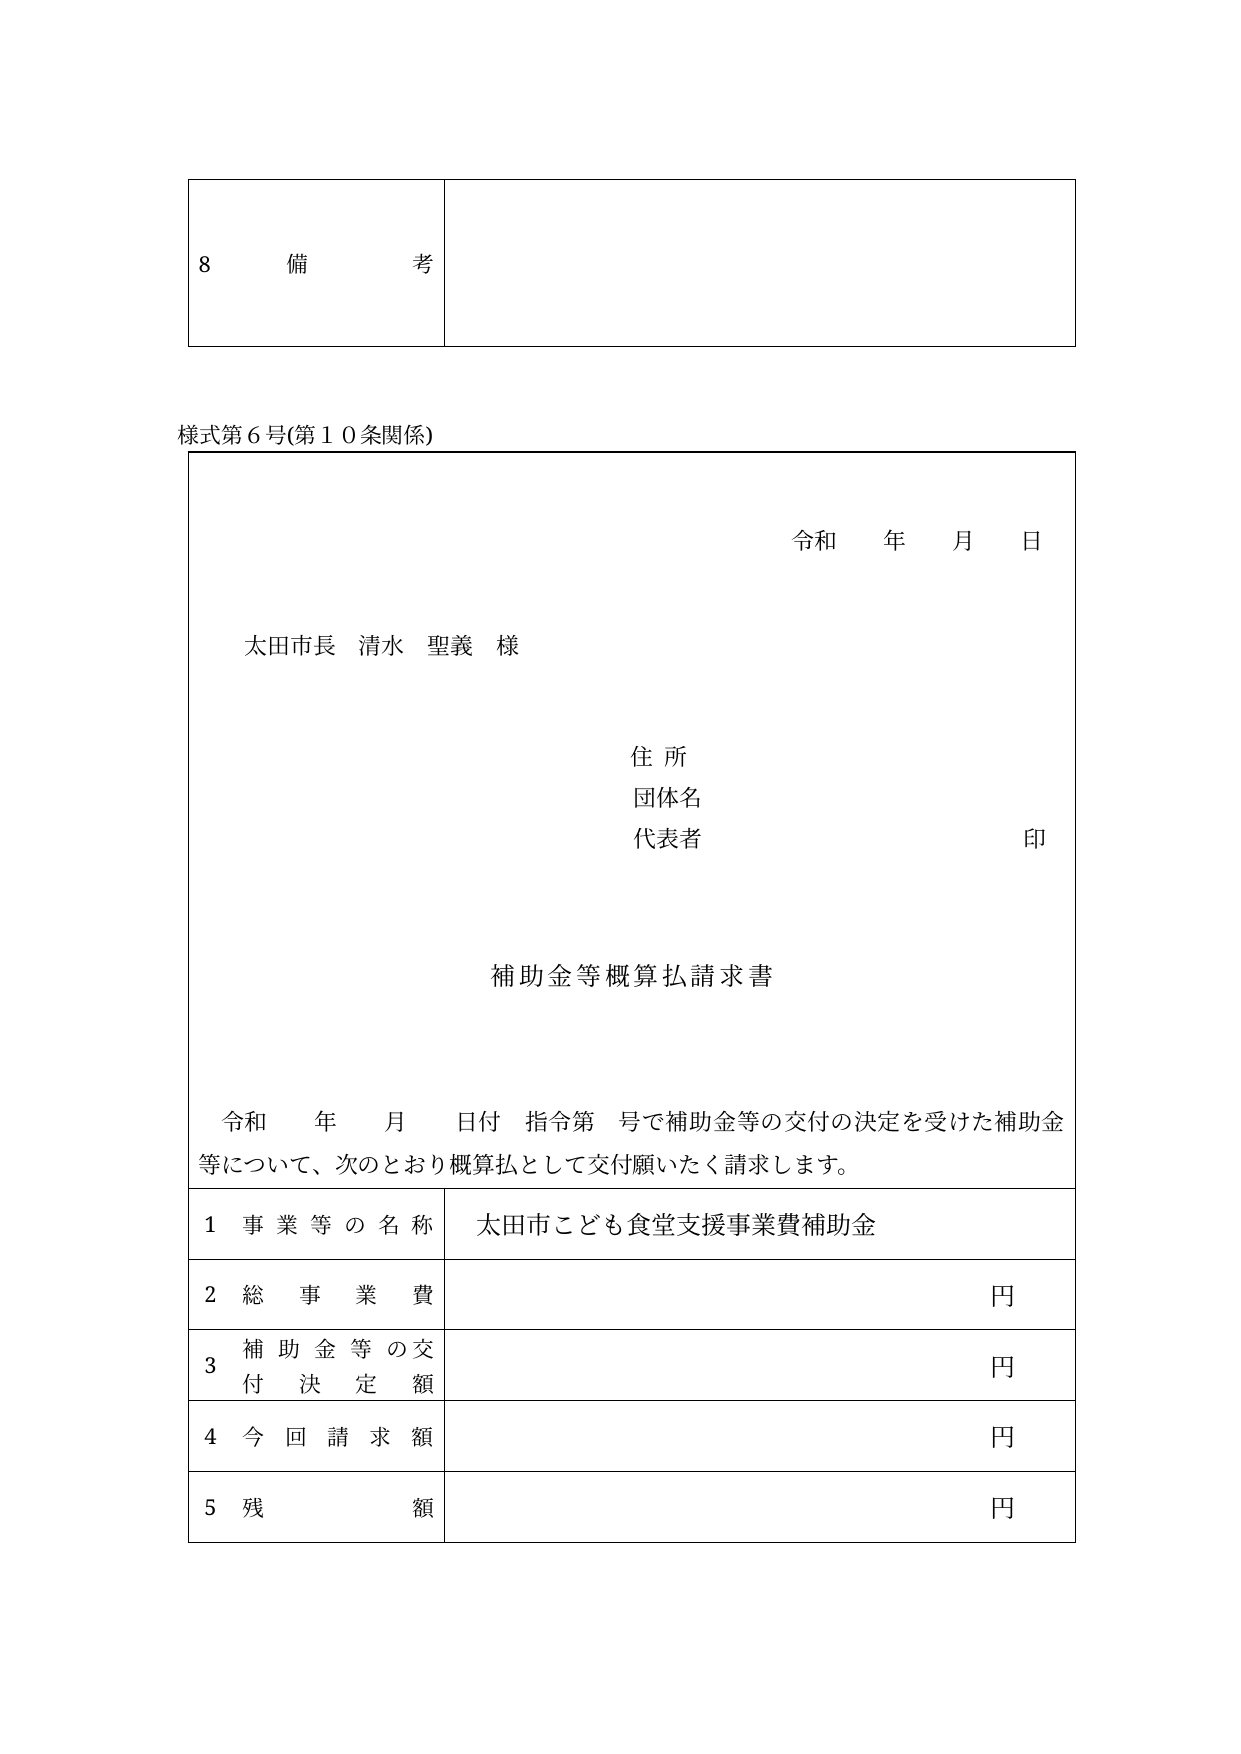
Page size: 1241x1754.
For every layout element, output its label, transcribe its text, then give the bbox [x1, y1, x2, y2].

table_cell 今回請求額 [233, 1401, 444, 1471]
table_cell 円 [445, 1472, 1075, 1542]
table_cell 補助金等の交付決定額 [233, 1330, 444, 1400]
table_cell 3 [189, 1330, 232, 1400]
table_cell 事業等の名称 [233, 1189, 444, 1258]
table_cell 4 [189, 1401, 232, 1471]
table_cell 総事業費 [233, 1260, 444, 1329]
table_cell 円 [445, 1330, 1075, 1400]
table_cell 1 [189, 1189, 232, 1258]
table_cell 円 [445, 1401, 1075, 1471]
table_cell [445, 180, 1075, 346]
table_cell 残額 [233, 1472, 444, 1542]
table_cell 8 備考 [189, 180, 444, 346]
table_cell 太田市こども食堂支援事業費補助金 [445, 1189, 1075, 1258]
table_cell 2 [189, 1260, 232, 1329]
text 様式第６号(第１０条関係) [177, 417, 1063, 451]
table_cell 5 [189, 1472, 232, 1542]
table_header 令和 年 月 日 太田市長 清水 聖義 様 住所 団体名 代表者 印 補助金等概算払請求書 令和 年 月 日付 指令第 号で補助金等の交付の決定を受けた補助金等について、次のとおり概算払として交付願いたく請求します。 [189, 453, 1075, 1188]
table_cell 円 [445, 1260, 1075, 1329]
